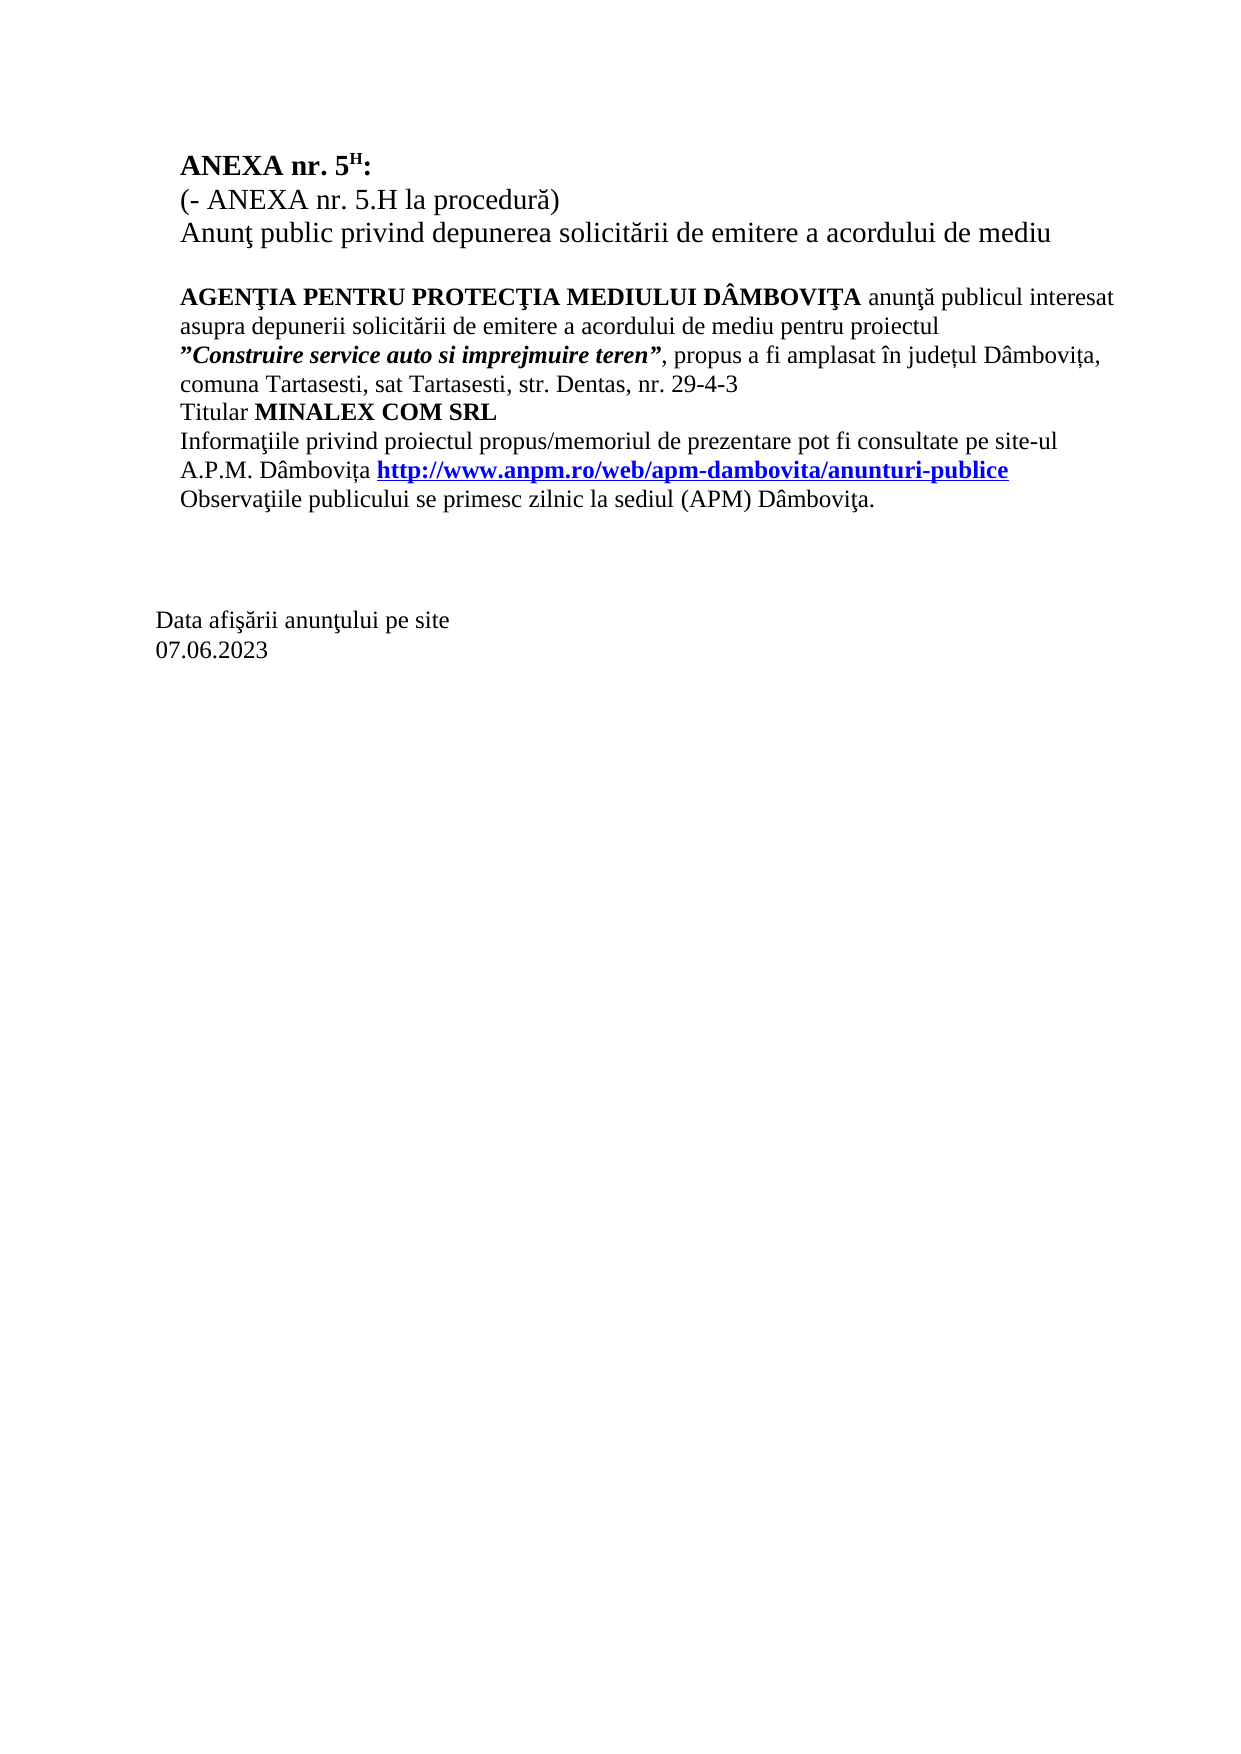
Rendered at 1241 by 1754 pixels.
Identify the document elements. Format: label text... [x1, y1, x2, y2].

text (- ANEXA nr. 5.H la procedură) [180, 182, 1135, 215]
text Observaţiile publicului se primesc zilnic la sediul (APM) Dâmboviţa. [180, 484, 1135, 512]
text ANEXA nr. 5H: [180, 148, 1135, 182]
text AGENŢIA PENTRU PROTECŢIA MEDIULUI DÂMBOVIŢA anunţă publicul interesat asupra depunerii solicitării de emitere a acordului de mediu pentru proiectul [180, 282, 1135, 340]
text Informaţiile privind proiectul propus/memoriul de prezentare pot fi consultate pe site-ul A.P.M. Dâmbovița http://www.anpm.ro/web/apm-dambovita/anunturi-publice [180, 426, 1135, 484]
table_header Data afişării anunţului pe site 07.06.2023 [154, 543, 1161, 668]
text ”Construire service auto si imprejmuire teren”, propus a fi amplasat în județul Dâmbovița, comuna Tartasesti, sat Tartasesti, str. Dentas, nr. 29-4-3 [180, 340, 1135, 397]
text Titular MINALEX COM SRL [180, 397, 1135, 426]
text Anunţ public privind depunerea solicitării de emitere a acordului de mediu [180, 215, 1135, 249]
